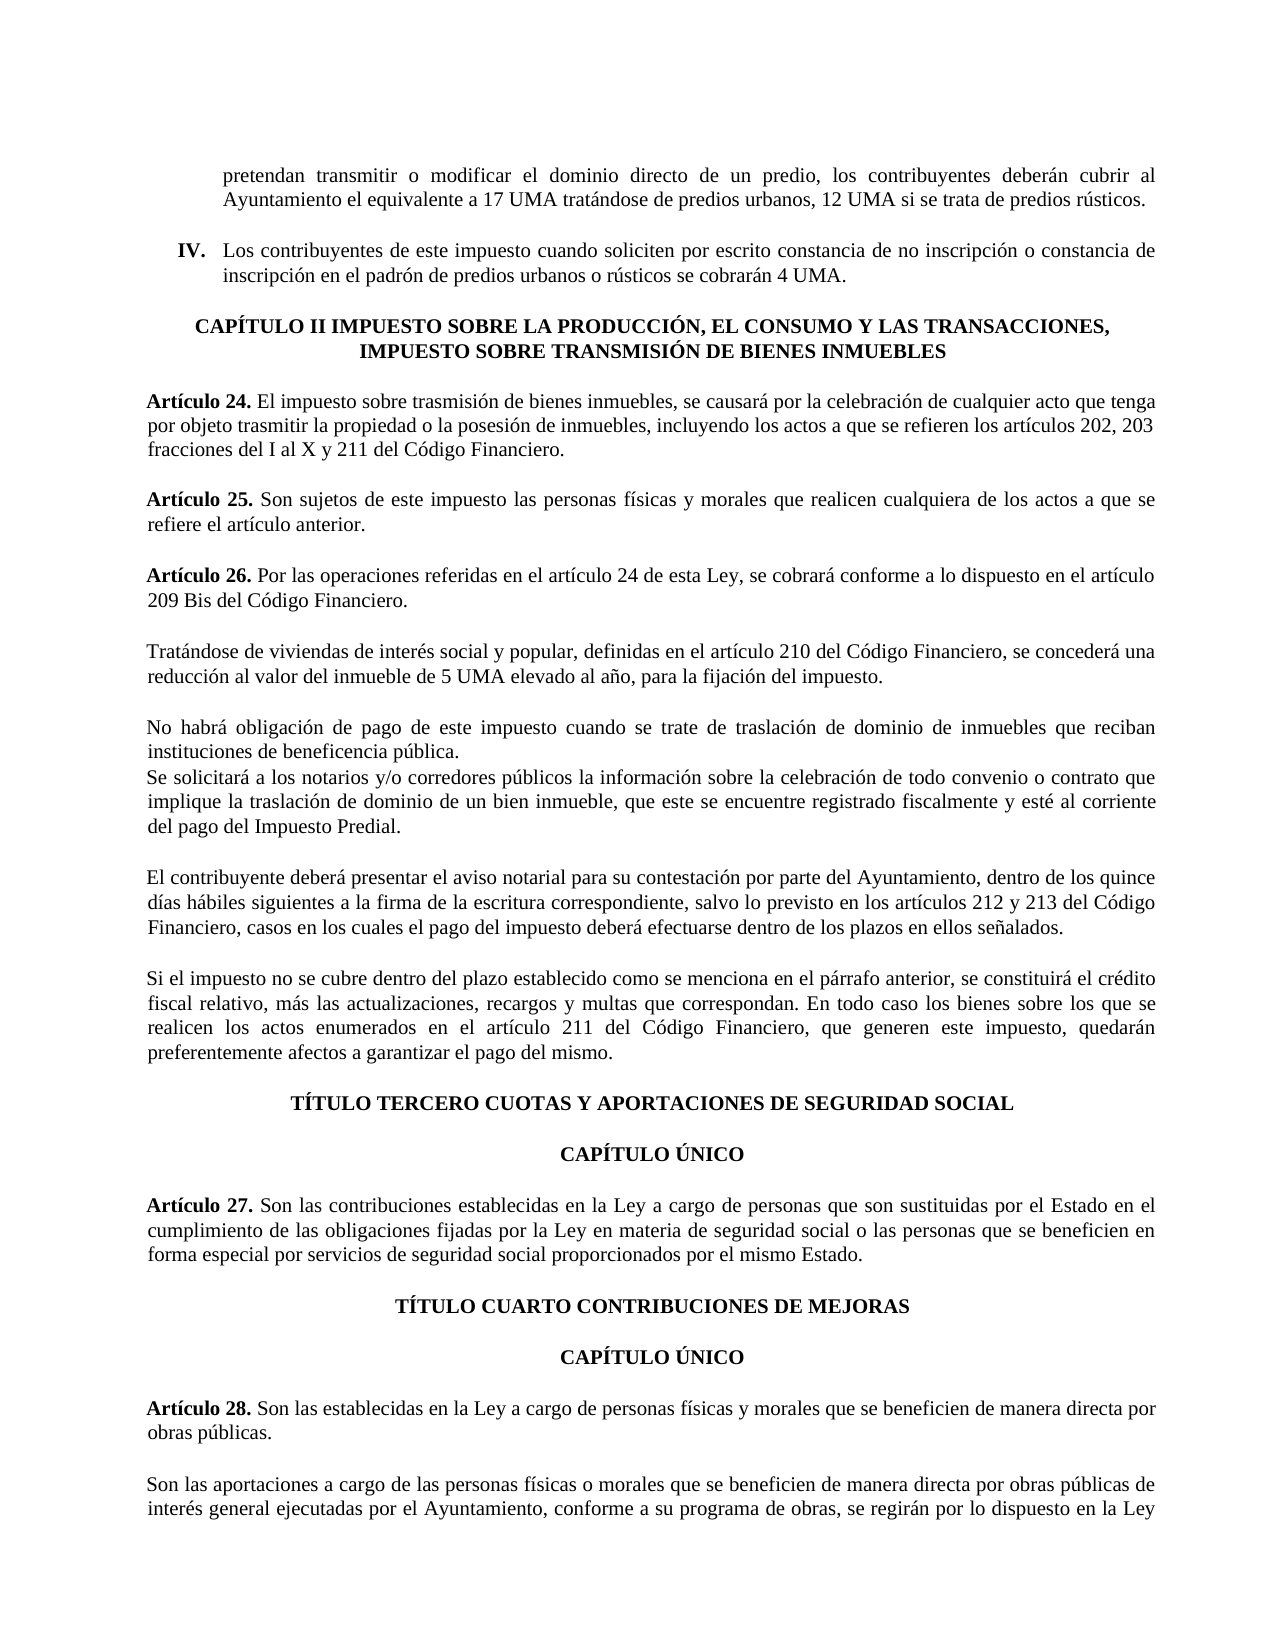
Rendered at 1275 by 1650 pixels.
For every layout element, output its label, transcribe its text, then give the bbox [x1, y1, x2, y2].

text Artículo 25. Son sujetos de este impuesto las personas físicas y morales que realicen cualquiera de los actos a que se refiere el artículo anterior. [146, 487, 1157, 536]
text Artículo 28. Son las establecidas en la Ley a cargo de personas físicas y morales que se beneficien de manera directa por obras públicas. [146, 1396, 1157, 1444]
subtitle CAPÍTULO ÚNICO [172, 1344, 1133, 1369]
list Los contribuyentes de este impuesto cuando soliciten por escrito constancia de no inscripción o constancia de inscripción en el padrón de predios urbanos o rústicos se cobrarán 4 UMA. [177, 238, 1157, 287]
subtitle CAPÍTULO ÚNICO [172, 1142, 1133, 1166]
text Se solicitará a los notarios y/o corredores públicos la información sobre la celebración de todo convenio o contrato que implique la traslación de dominio de un bien inmueble, que este se encuentre registrado fiscalmente y esté al corriente del pago del Impuesto Predial. [146, 765, 1157, 838]
text Artículo 26. Por las operaciones referidas en el artículo 24 de esta Ley, se cobrará conforme a lo dispuesto en el artículo 209 Bis del Código Financiero. [146, 563, 1157, 612]
text TÍTULO CUARTO CONTRIBUCIONES DE MEJORAS [172, 1293, 1133, 1318]
text TÍTULO TERCERO CUOTAS Y APORTACIONES DE SEGURIDAD SOCIAL [172, 1091, 1132, 1115]
text No habrá obligación de pago de este impuesto cuando se trate de traslación de dominio de inmuebles que reciban instituciones de beneficencia pública. [146, 715, 1157, 763]
text Si el impuesto no se cubre dentro del plazo establecido como se menciona en el párrafo anterior, se constituirá el crédito fiscal relativo, más las actualizaciones, recargos y multas que correspondan. En todo caso los bienes sobre los que se realicen los actos enumerados en el artículo 211 del Código Financiero, que generen este impuesto, quedarán preferentemente afectos a garantizar el pago del mismo. [146, 966, 1157, 1064]
text El contribuyente deberá presentar el aviso notarial para su contestación por parte del Ayuntamiento, dentro de los quince días hábiles siguientes a la firma de la escritura correspondiente, salvo lo previsto en los artículos 212 y 213 del Código Financiero, casos en los cuales el pago del impuesto deberá efectuarse dentro de los plazos en ellos señalados. [146, 865, 1157, 939]
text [146, 1471, 1157, 1520]
text Tratándose de viviendas de interés social y popular, definidas en el artículo 210 del Código Financiero, se concederá una reducción al valor del inmueble de 5 UMA elevado al año, para la fijación del impuesto. [146, 639, 1157, 688]
text Artículo 24. El impuesto sobre trasmisión de bienes inmuebles, se causará por la celebración de cualquier acto que tenga por objeto trasmitir la propiedad o la posesión de inmuebles, incluyendo los actos a que se refieren los artículos 202, 203 fracciones del I al X y 211 del Código Financiero. [146, 390, 1162, 461]
text Artículo 27. Son las contribuciones establecidas en la Ley a cargo de personas que son sustituidas por el Estado en el cumplimiento de las obligaciones fijadas por la Ley en materia de seguridad social o las personas que se beneficien en forma especial por servicios de seguridad social proporcionados por el mismo Estado. [146, 1193, 1157, 1266]
subtitle CAPÍTULO II IMPUESTO SOBRE LA PRODUCCIÓN, EL CONSUMO Y LAS TRANSACCIONES, IMPUESTO SOBRE TRANSMISIÓN DE BIENES INMUEBLES [172, 314, 1132, 363]
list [177, 162, 1157, 211]
